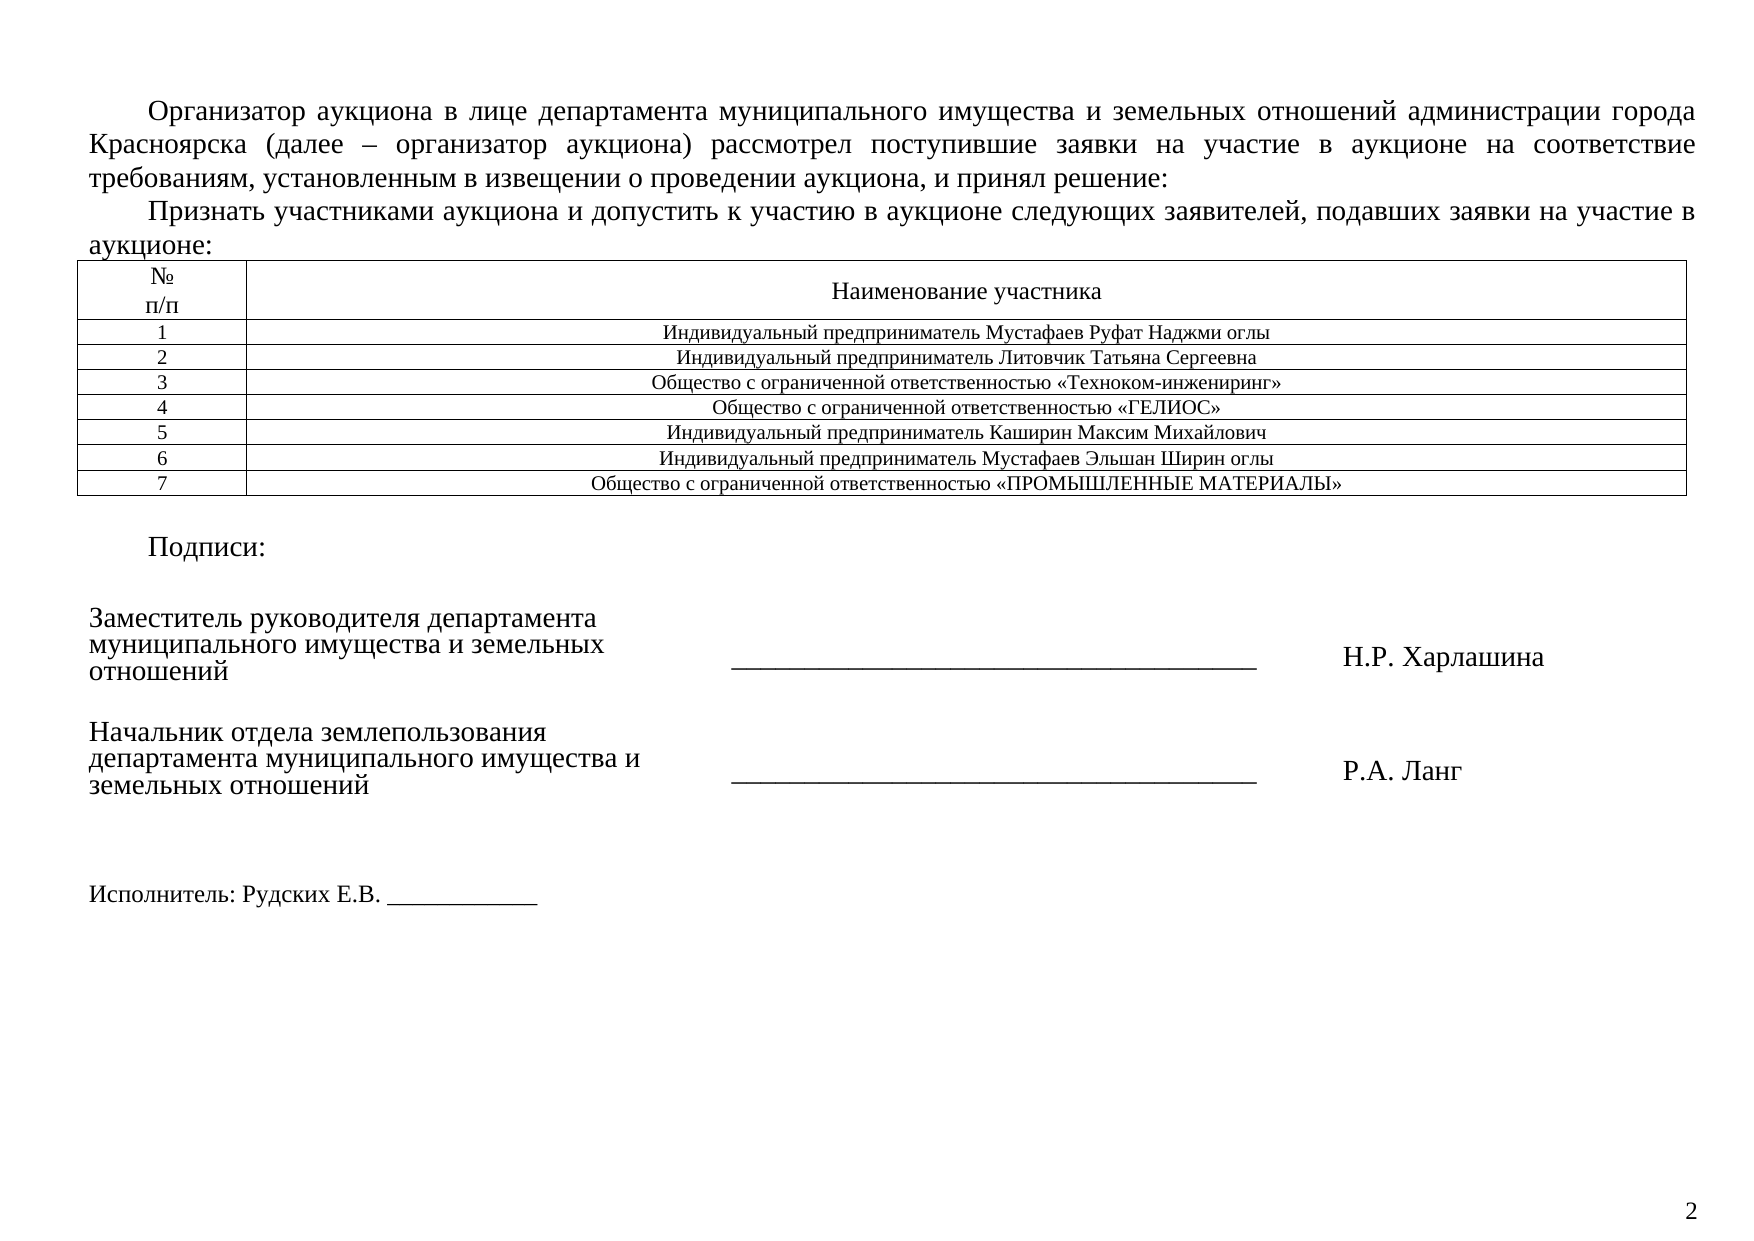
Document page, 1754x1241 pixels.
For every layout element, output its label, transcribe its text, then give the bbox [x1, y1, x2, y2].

table_cell 3 [78, 370, 246, 394]
table_cell 6 [78, 445, 246, 469]
table_header № п/п [78, 261, 246, 319]
table_cell ____________________________________ [720, 720, 1331, 834]
table_cell Индивидуальный предприниматель Мустафаев Эльшан Ширин оглы [247, 445, 1686, 469]
table_cell Общество с ограниченной ответственностью «Техноком-инжениринг» [247, 370, 1686, 394]
table_header Заместитель руководителя департамента муниципального имущества и земельных отношений [78, 606, 720, 720]
table_cell 7 [78, 471, 246, 494]
table_cell 1 [78, 320, 246, 344]
table_cell Индивидуальный предприниматель Каширин Максим Михайлович [247, 420, 1686, 444]
table_cell Индивидуальный предприниматель Мустафаев Руфат Наджми оглы [247, 320, 1686, 344]
text Организатор аукциона в лице департамента муниципального имущества и земельных отношений администрации города Красноярска (далее – организатор аукциона) рассмотрел поступившие заявки на участие в аукционе на соответствие требованиям, установленным в извещении о проведении аукциона, и принял решение: [89, 93, 1698, 193]
table_cell Общество с ограниченной ответственностью «ПРОМЫШЛЕННЫЕ МАТЕРИАЛЫ» [247, 471, 1686, 494]
table_cell 4 [78, 395, 246, 419]
table_header ____________________________________ [720, 606, 1331, 720]
table_cell Индивидуальный предприниматель Литовчик Татьяна Сергеевна [247, 345, 1686, 369]
table_cell 5 [78, 420, 246, 444]
table_cell 2 [78, 345, 246, 369]
text Подписи: [89, 529, 1698, 563]
text Исполнитель: Рудских Е.В. ____________ [89, 879, 1698, 908]
table_cell Р.А. Ланг [1331, 720, 1687, 834]
table_cell Начальник отдела землепользования департамента муниципального имущества и земельных отношений [78, 720, 720, 834]
table_header Н.Р. Харлашина [1331, 606, 1687, 720]
table_cell Общество с ограниченной ответственностью «ГЕЛИОС» [247, 395, 1686, 419]
text Признать участниками аукциона и допустить к участию в аукционе следующих заявителей, подавших заявки на участие в аукционе: [89, 193, 1698, 260]
table_header Наименование участника [247, 261, 1686, 319]
